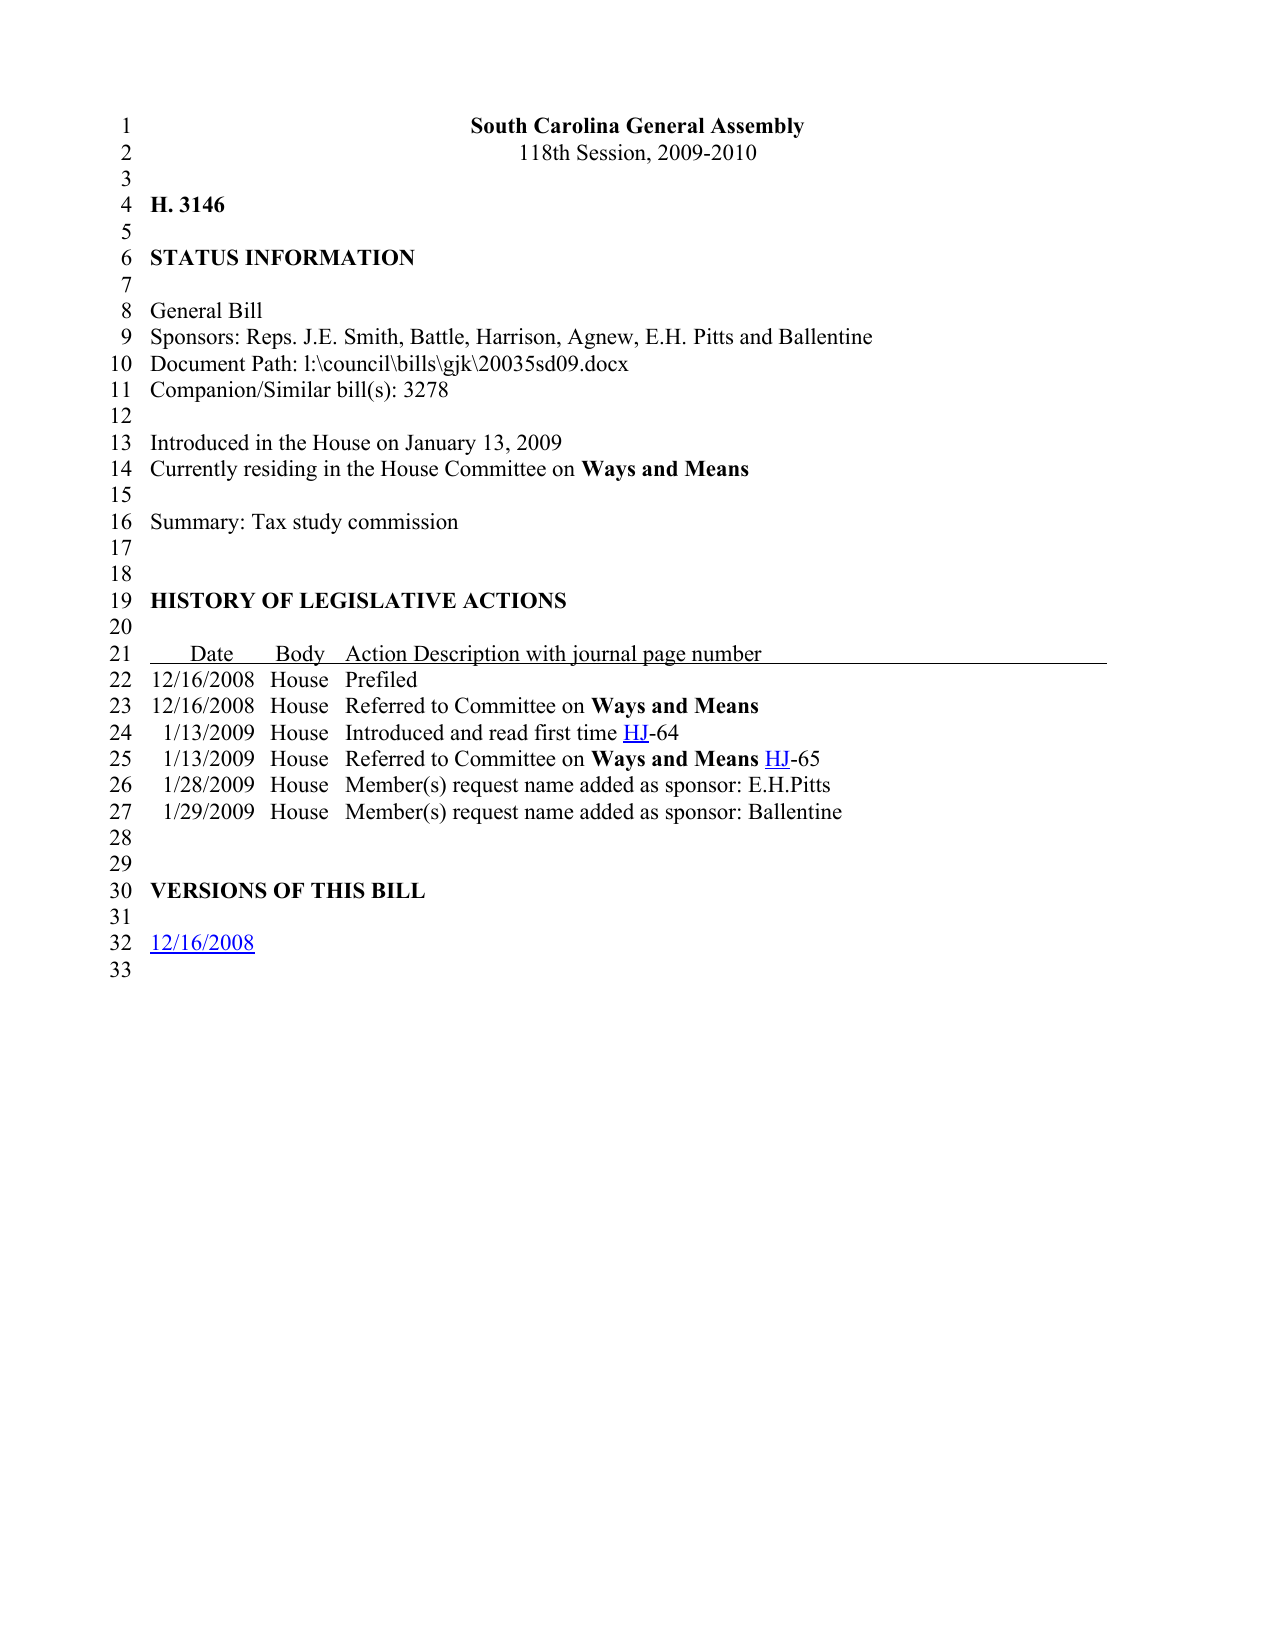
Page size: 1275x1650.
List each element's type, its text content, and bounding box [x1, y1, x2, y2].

text 1/29/2009 House Member(s) request name added as sponsor: Ballentine [150, 798, 1125, 824]
text 1/28/2009 House Member(s) request name added as sponsor: E.H.Pitts [150, 771, 1125, 798]
text 12/16/2008 [150, 929, 1125, 956]
text Summary: Tax study commission [150, 508, 1125, 534]
text Currently residing in the House Committee on Ways and Means [150, 455, 1125, 481]
text Companion/Similar bill(s): 3278 [150, 376, 1125, 402]
text General Bill [150, 297, 1125, 323]
text 118th Session, 2009-2010 [150, 139, 1125, 165]
text VERSIONS OF THIS BILL [150, 877, 1125, 903]
text 12/16/2008 House Referred to Committee on Ways and Means [150, 692, 1125, 719]
text 1/13/2009 House Introduced and read first time HJ-64 [150, 719, 1125, 745]
text Document Path: l:\council\bills\gjk\20035sd09.docx [150, 350, 1125, 376]
text 1/13/2009 House Referred to Committee on Ways and Means HJ-65 [150, 745, 1125, 771]
text Sponsors: Reps. J.E. Smith, Battle, Harrison, Agnew, E.H. Pitts and Ballentine [150, 323, 1125, 350]
text Date Body Action Description with journal page number [150, 639, 1125, 666]
text H. 3146 [150, 192, 1125, 218]
text STATUS INFORMATION [150, 244, 1125, 271]
text Introduced in the House on January 13, 2009 [150, 429, 1125, 455]
text HISTORY OF LEGISLATIVE ACTIONS [150, 587, 1125, 613]
text South Carolina General Assembly [150, 112, 1125, 139]
text 12/16/2008 House Prefiled [150, 666, 1125, 692]
